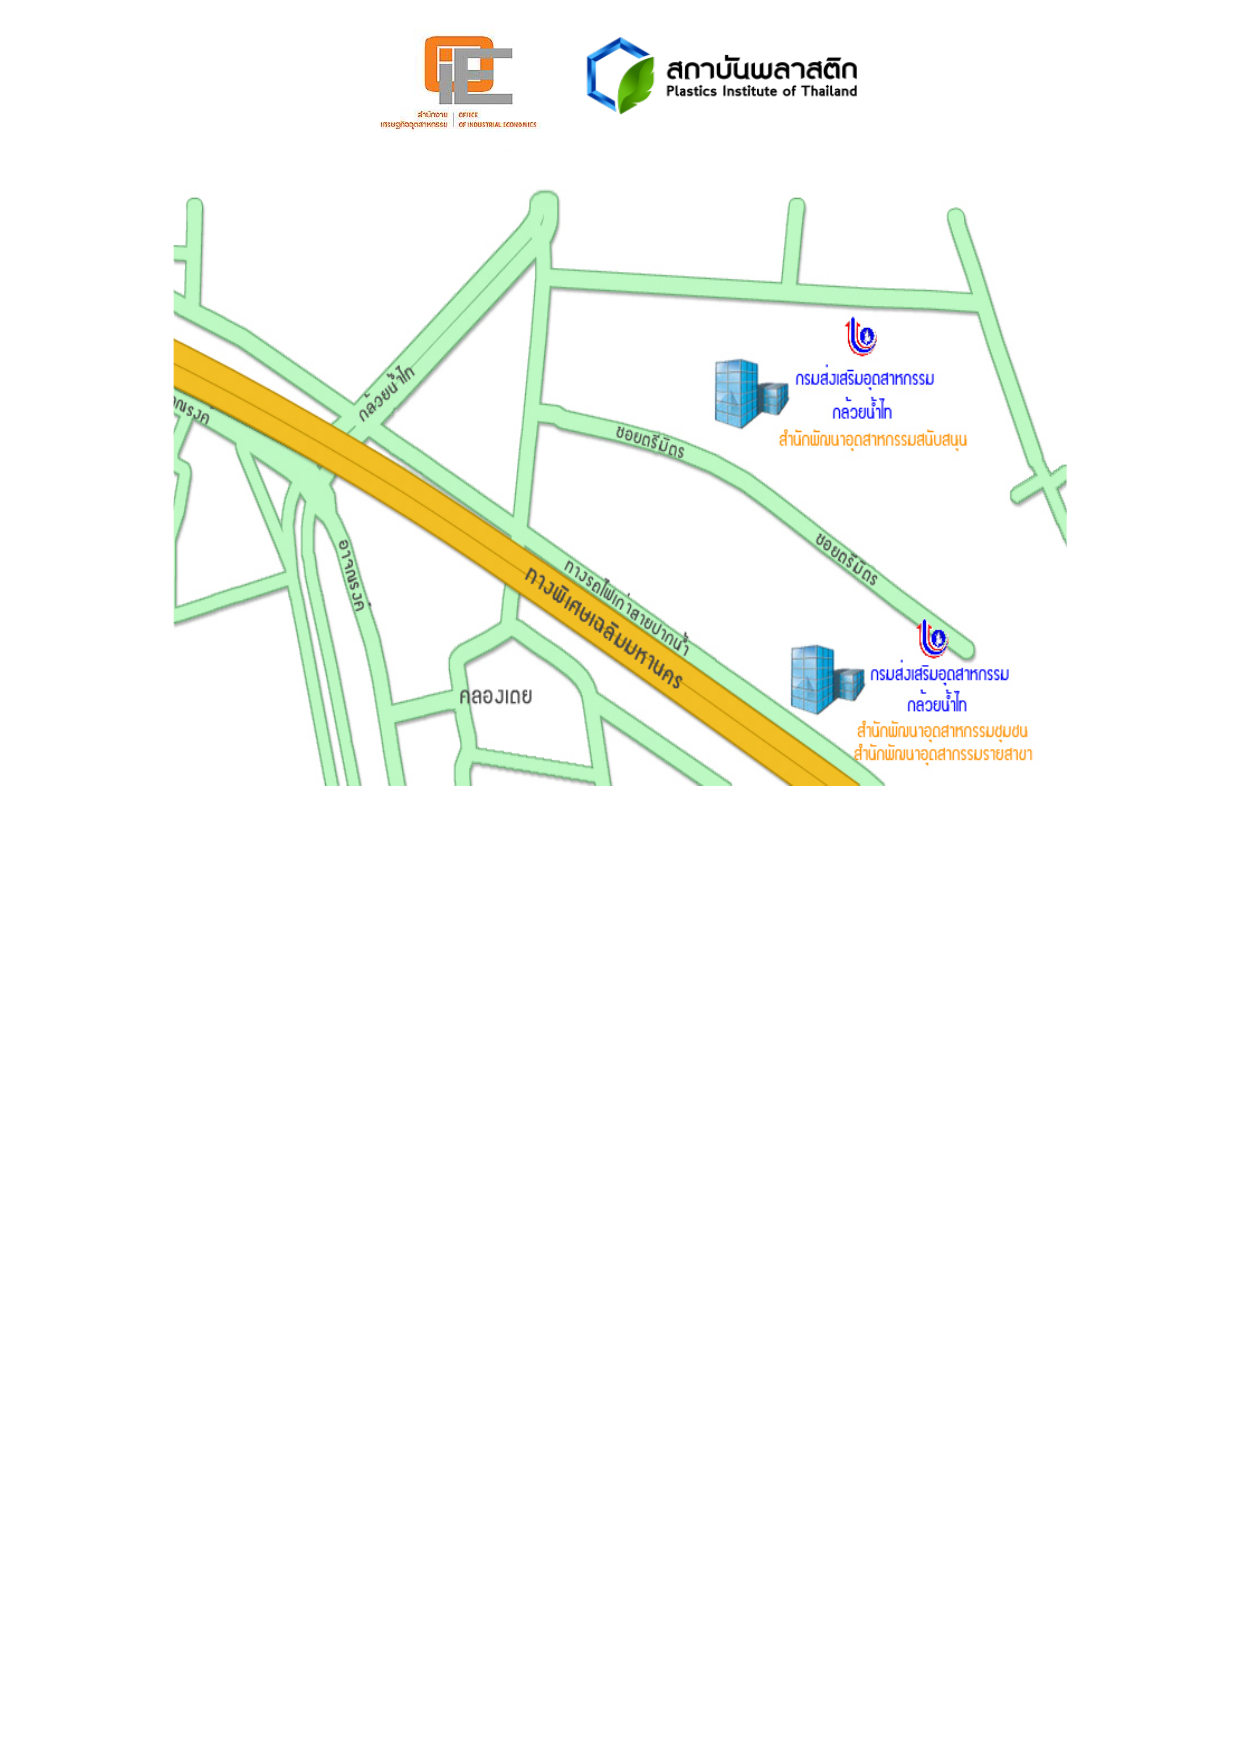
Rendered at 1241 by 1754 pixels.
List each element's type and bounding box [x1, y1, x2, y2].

picture [571, 32, 867, 122]
picture [373, 28, 541, 132]
picture [173, 150, 1067, 786]
